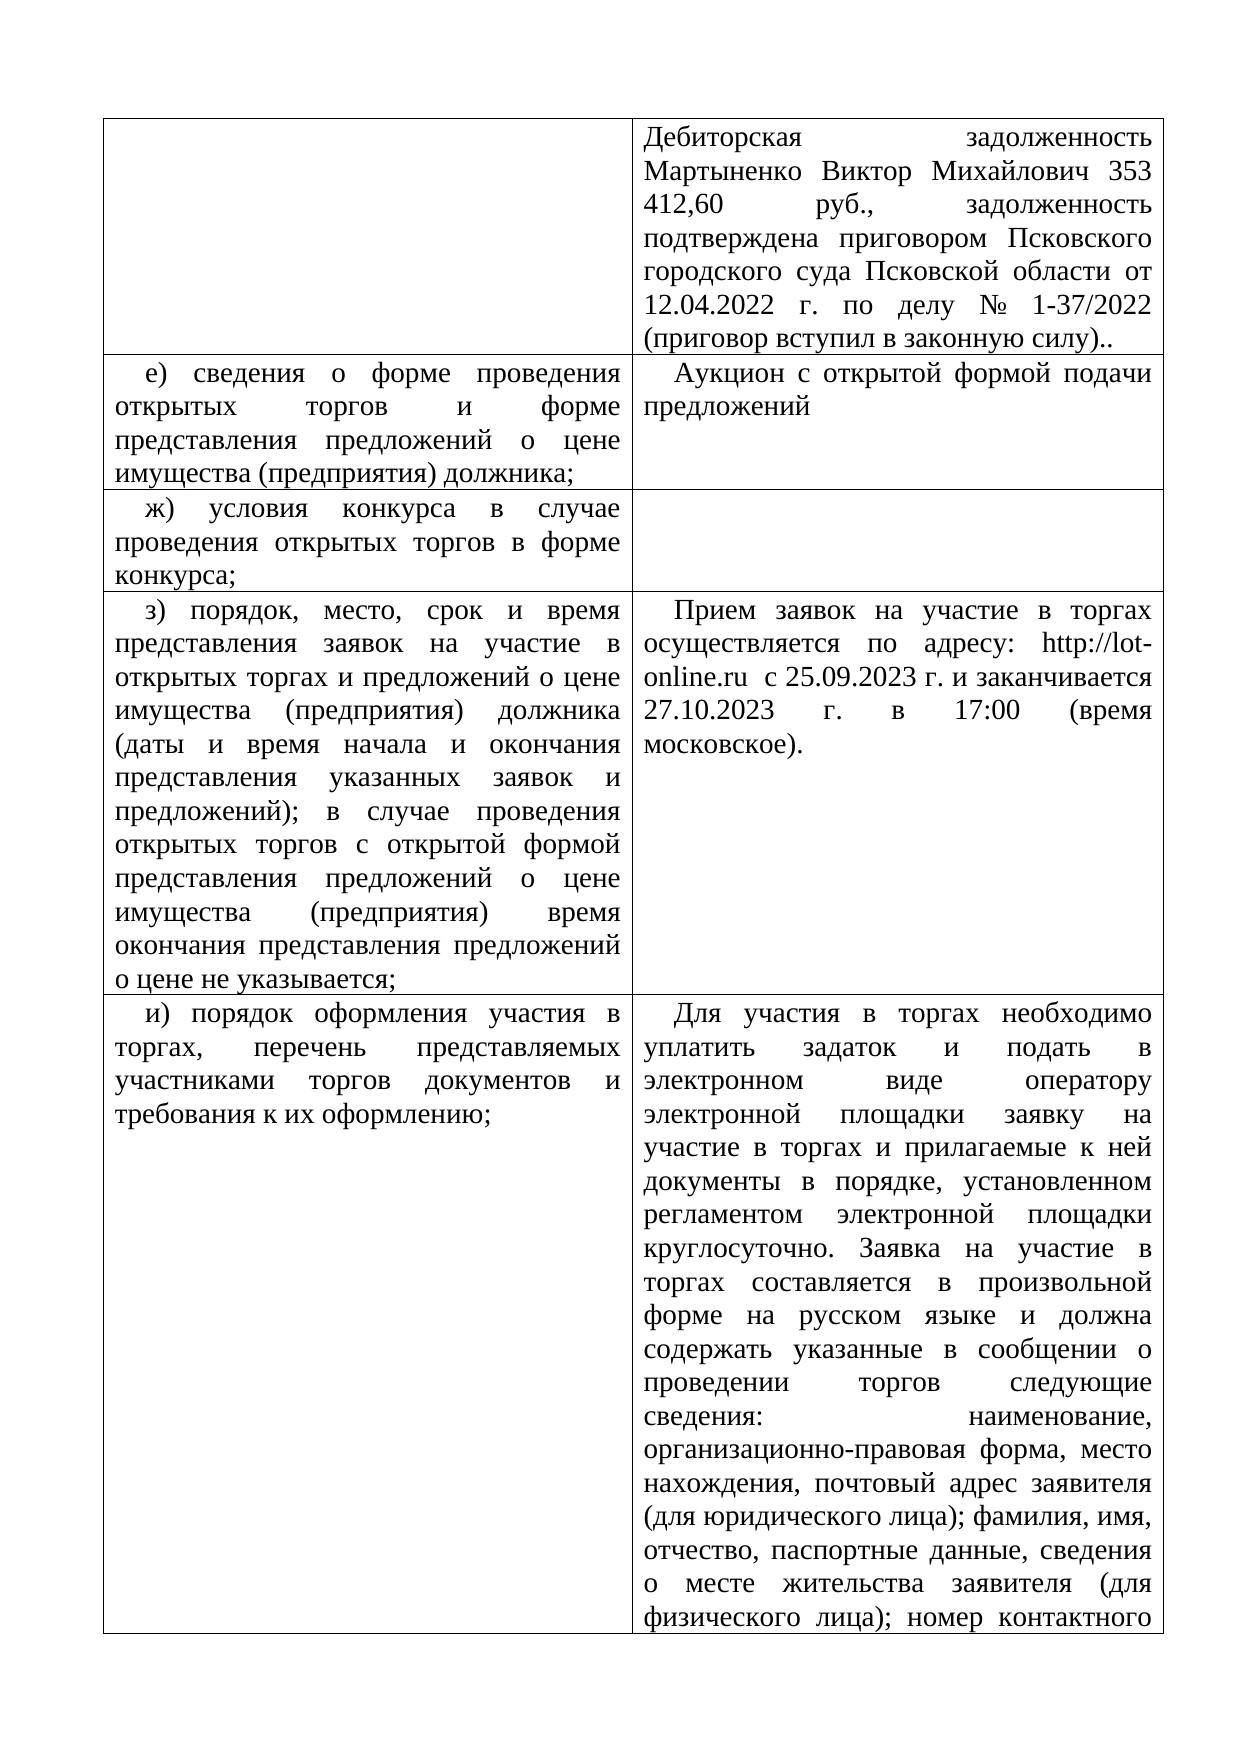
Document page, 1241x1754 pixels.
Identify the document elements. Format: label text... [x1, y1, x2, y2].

table_cell ж) условия конкурса в случае проведения открытых торгов в форме конкурса; [104, 490, 632, 591]
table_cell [104, 995, 632, 1633]
table_cell е) сведения о форме проведения открытых торгов и форме представления предложений о цене имущества (предприятия) должника; [104, 355, 632, 489]
table_cell Прием заявок на участие в торгах осуществляется по адресу: http://lot-online.ru с 25.09.2023 г. и заканчивается 27.10.2023 г. в 17:00 (время московское). [633, 592, 1163, 994]
table_cell Аукцион с открытой формой подачи предложений [633, 355, 1163, 489]
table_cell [104, 119, 632, 354]
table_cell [633, 119, 1163, 354]
table_cell з) порядок, место, срок и время представления заявок на участие в открытых торгах и предложений о цене имущества (предприятия) должника (даты и время начала и окончания представления указанных заявок и предложений); в случае проведения открытых торгов с открытой формой представления предложений о цене имущества (предприятия) время окончания представления предложений о цене не указывается; [104, 592, 632, 994]
table_cell [633, 490, 1163, 591]
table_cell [633, 995, 1163, 1633]
